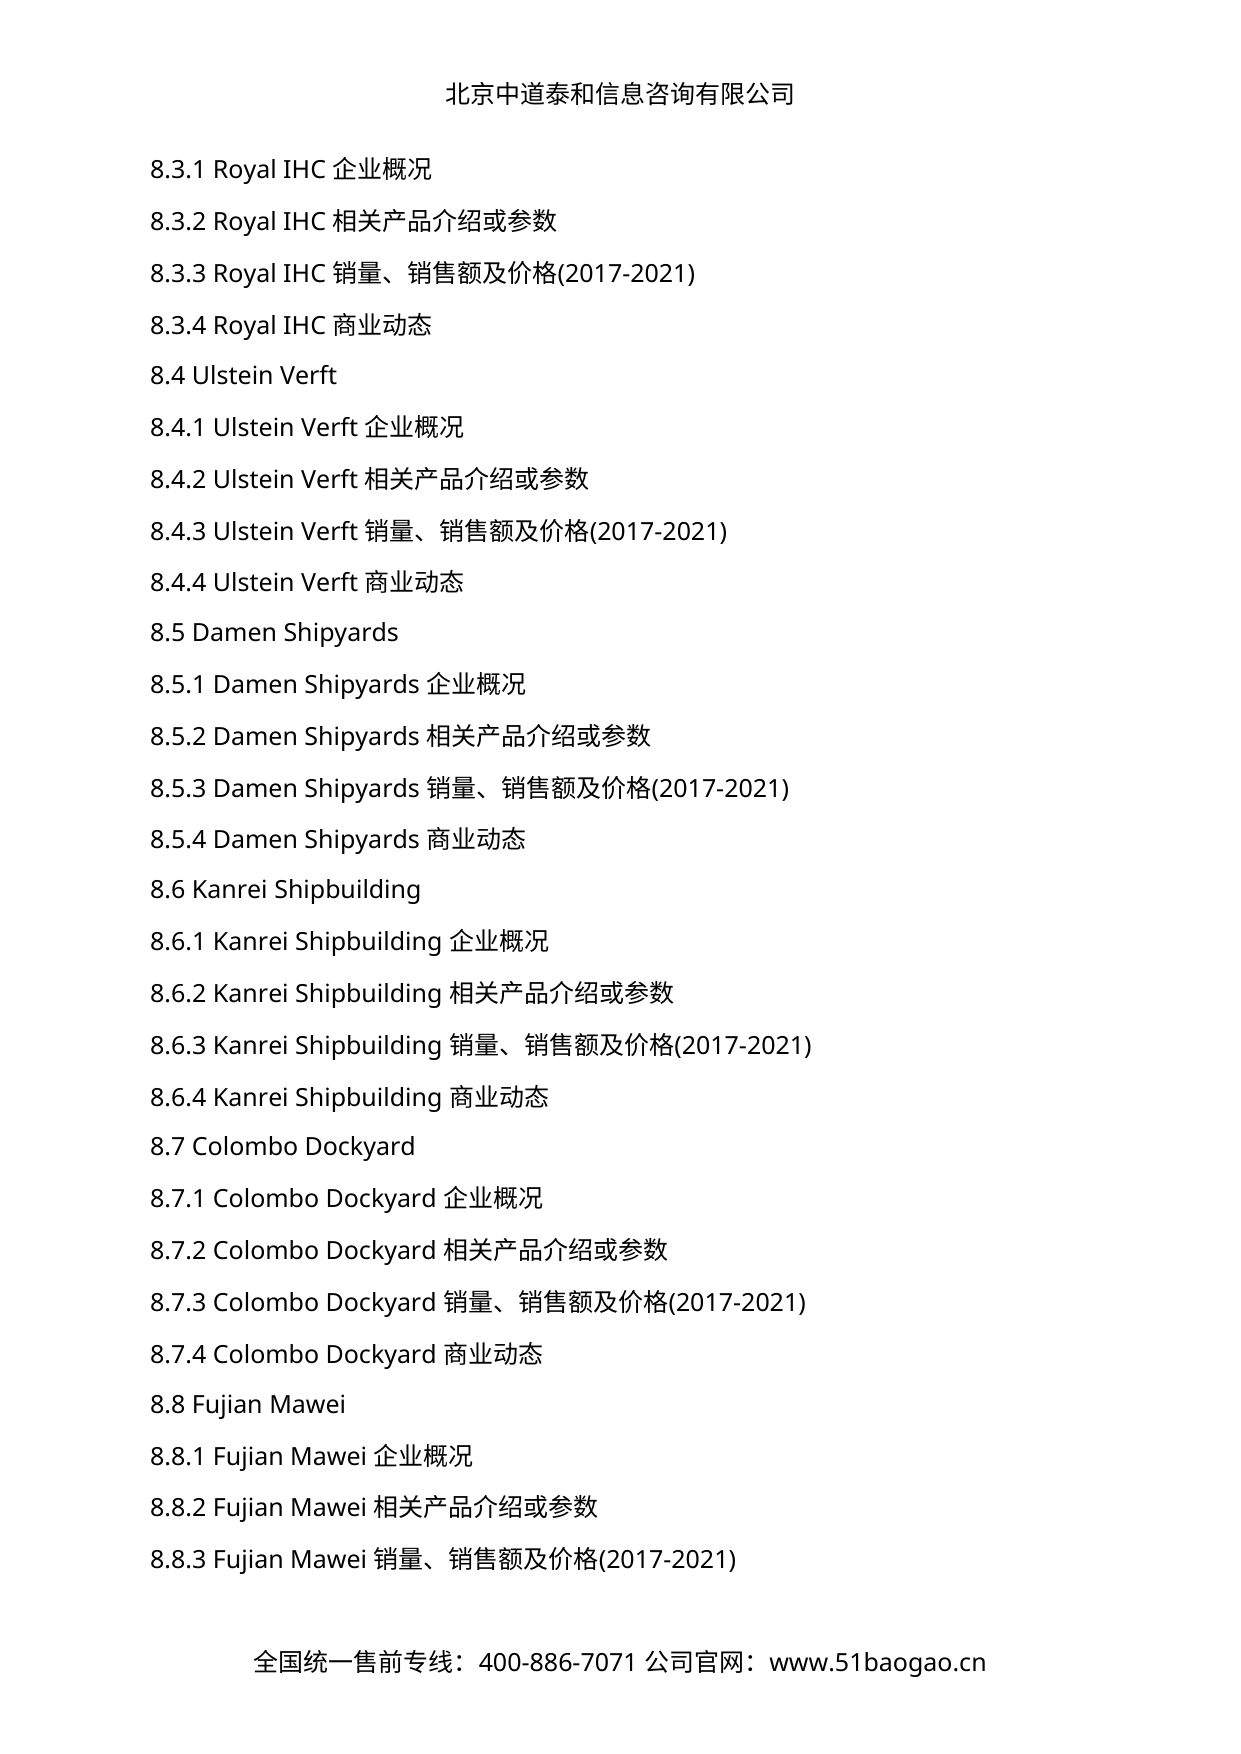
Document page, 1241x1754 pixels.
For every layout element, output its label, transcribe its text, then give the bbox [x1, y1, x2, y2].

text 8.6 Kanrei Shipbuilding [150, 872, 1090, 906]
text 8.4.4 Ulstein Verft 商业动态 [150, 563, 1090, 599]
text 8.7 Colombo Dockyard [150, 1129, 1090, 1163]
text 8.3.1 Royal IHC 企业概况 [150, 150, 1090, 186]
text 8.8.3 Fujian Mawei 销量、销售额及价格(2017-2021) [150, 1540, 1090, 1576]
text 8.5.1 Damen Shipyards 企业概况 [150, 664, 1090, 701]
text 8.8.2 Fujian Mawei 相关产品介绍或参数 [150, 1488, 1090, 1524]
text 8.5.3 Damen Shipyards 销量、销售额及价格(2017-2021) [150, 768, 1090, 804]
text 8.8.1 Fujian Mawei 企业概况 [150, 1436, 1090, 1472]
text 8.6.2 Kanrei Shipbuilding 相关产品介绍或参数 [150, 973, 1090, 1010]
text 8.5.4 Damen Shipyards 商业动态 [150, 820, 1090, 856]
text 8.4.1 Ulstein Verft 企业概况 [150, 407, 1090, 443]
text 8.3.3 Royal IHC 销量、销售额及价格(2017-2021) [150, 254, 1090, 290]
text 8.4 Ulstein Verft [150, 357, 1090, 392]
text 8.5 Damen Shipyards [150, 615, 1090, 649]
text 8.3.4 Royal IHC 商业动态 [150, 306, 1090, 342]
text 8.7.4 Colombo Dockyard 商业动态 [150, 1334, 1090, 1371]
text 8.3.2 Royal IHC 相关产品介绍或参数 [150, 202, 1090, 238]
text 8.4.3 Ulstein Verft 销量、销售额及价格(2017-2021) [150, 511, 1090, 547]
text 8.6.4 Kanrei Shipbuilding 商业动态 [150, 1077, 1090, 1113]
text 8.7.3 Colombo Dockyard 销量、销售额及价格(2017-2021) [150, 1282, 1090, 1319]
text 8.6.3 Kanrei Shipbuilding 销量、销售额及价格(2017-2021) [150, 1025, 1090, 1062]
text 8.4.2 Ulstein Verft 相关产品介绍或参数 [150, 459, 1090, 495]
text 8.6.1 Kanrei Shipbuilding 企业概况 [150, 922, 1090, 958]
text 8.5.2 Damen Shipyards 相关产品介绍或参数 [150, 716, 1090, 752]
text 8.7.1 Colombo Dockyard 企业概况 [150, 1179, 1090, 1215]
text 8.8 Fujian Mawei [150, 1386, 1090, 1420]
text 8.7.2 Colombo Dockyard 相关产品介绍或参数 [150, 1231, 1090, 1267]
